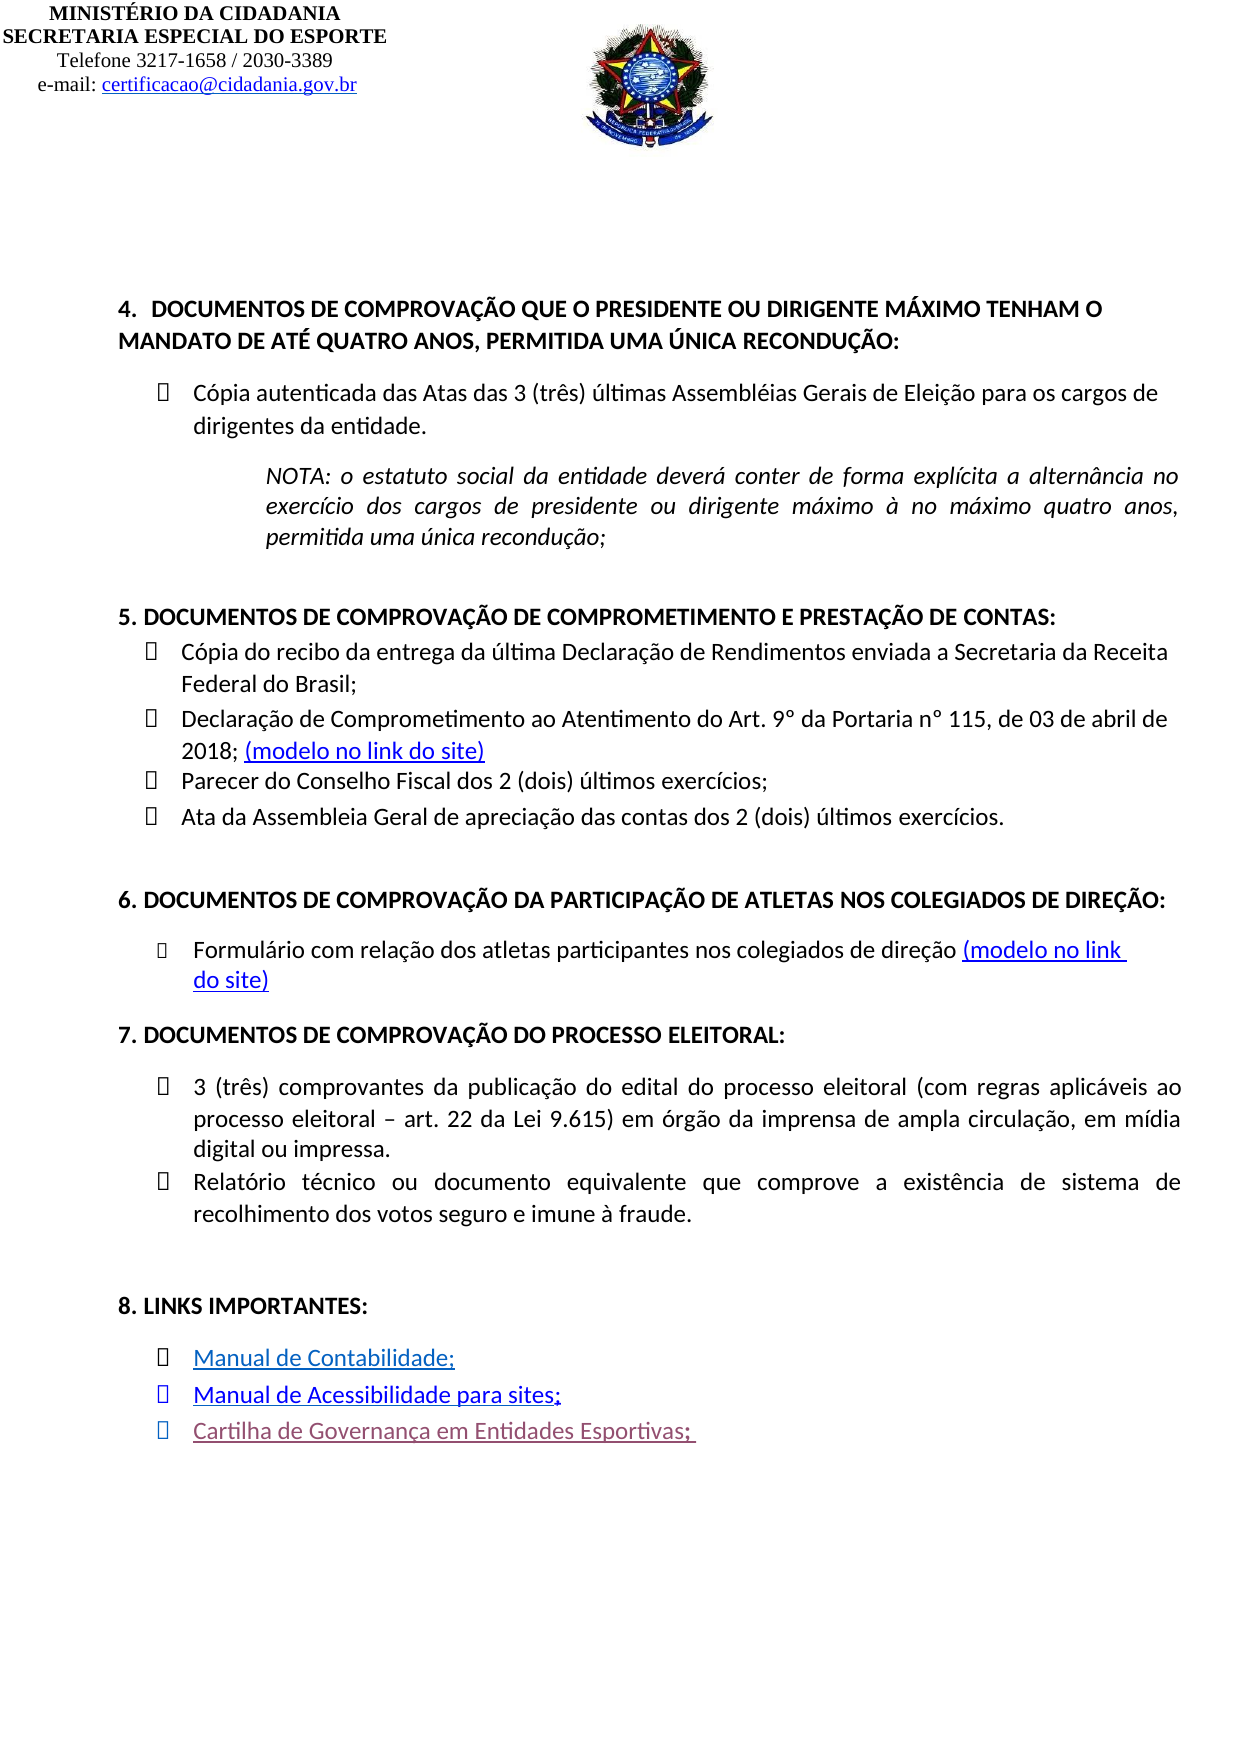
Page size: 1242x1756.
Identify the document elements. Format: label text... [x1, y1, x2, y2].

list Cópia do recibo da entrega da última Declaração de Rendimentos enviada a Secretaria da Receita Federal do Brasil; [144, 634, 1196, 698]
list Formulário com relação dos atletas participantes nos colegiados de direção (modelo no link do site) [156, 934, 1146, 995]
picture [580, 24, 718, 157]
list Cartilha de Governança em Entidades Esportivas; [155, 1413, 1196, 1447]
list 3 (três) comprovantes da publicação do edital do processo eleitoral (com regras aplicáveis ao processo eleitoral – art. 22 da Lei 9.615) em órgão da imprensa de ampla circulação, em mídia digital ou impressa. [156, 1069, 1183, 1164]
subtitle DOCUMENTOS DE COMPROVAÇÃO DO PROCESSO ELEITORAL: [118, 1019, 1196, 1049]
subtitle DOCUMENTOS DE COMPROVAÇÃO DE COMPROMETIMENTO E PRESTAÇÃO DE CONTAS: [118, 601, 1196, 631]
list Relatório técnico ou documento equivalente que comprove a existência de sistema de recolhimento dos votos seguro e imune à fraude. [156, 1164, 1183, 1228]
subtitle DOCUMENTOS DE COMPROVAÇÃO QUE O PRESIDENTE OU DIRIGENTE MÁXIMO TENHAM O MANDATO DE ATÉ QUATRO ANOS, PERMITIDA UMA ÚNICA RECONDUÇÃO: [118, 293, 1104, 356]
text NOTA: o estatuto social da entidade deverá conter de forma explícita a alternância no exercício dos cargos de presidente ou dirigente máximo à no máximo quatro anos, permitida uma única recondução; [266, 460, 1183, 551]
list Manual de Contabilidade; [155, 1339, 1196, 1373]
list Ata da Assembleia Geral de apreciação das contas dos 2 (dois) últimos exercícios. [144, 798, 1196, 832]
subtitle LINKS IMPORTANTES: [118, 1290, 1196, 1320]
list Cópia autenticada das Atas das 3 (três) últimas Assembléias Gerais de Eleição para os cargos de dirigentes da entidade. [156, 375, 1170, 441]
list Parecer do Conselho Fiscal dos 2 (dois) últimos exercícios; [144, 765, 1196, 796]
list Declaração de Comprometimento ao Atentimento do Art. 9º da Portaria nº 115, de 03 de abril de 2018; (modelo no link do site) [144, 701, 1171, 765]
subtitle DOCUMENTOS DE COMPROVAÇÃO DA PARTICIPAÇÃO DE ATLETAS NOS COLEGIADOS DE DIREÇÃO: [118, 884, 1196, 915]
list Manual de Acessibilidade para sites; [155, 1376, 1196, 1410]
